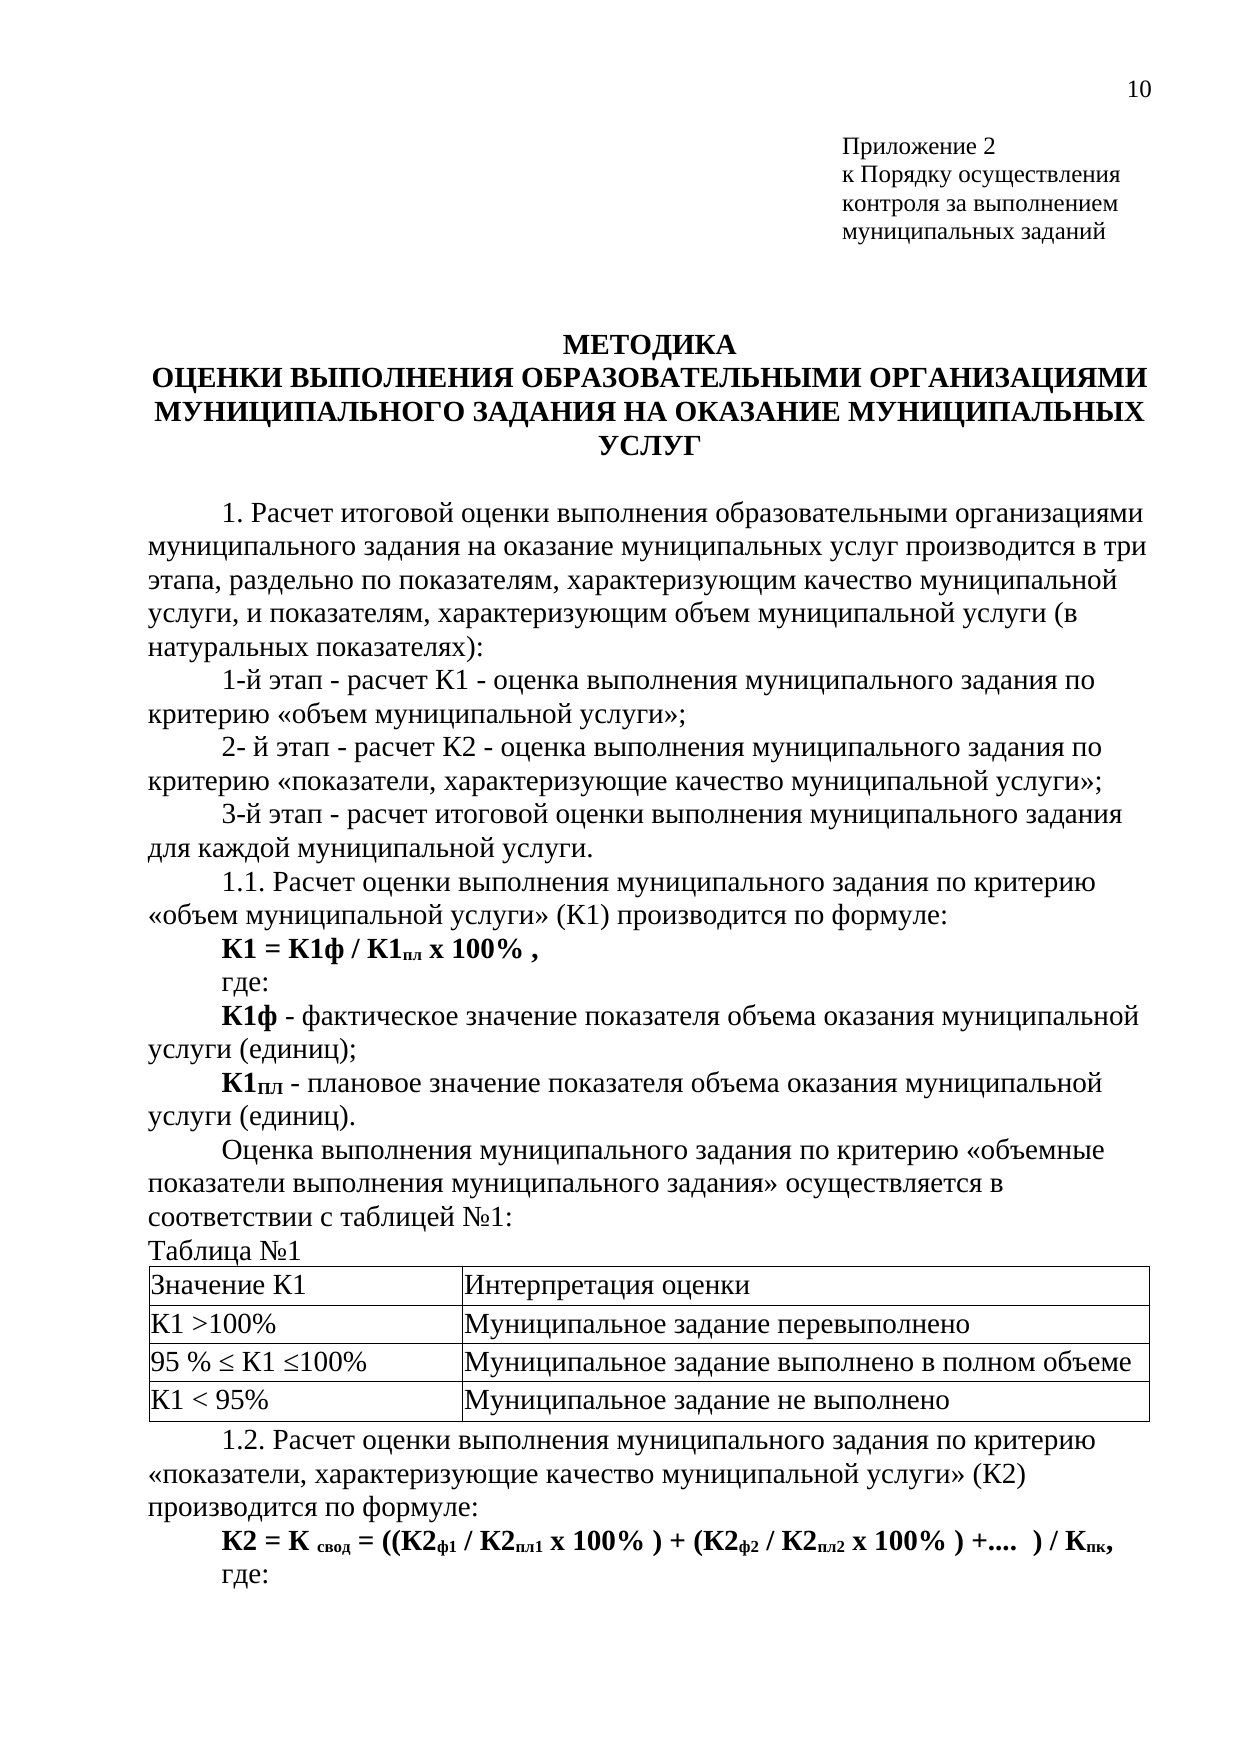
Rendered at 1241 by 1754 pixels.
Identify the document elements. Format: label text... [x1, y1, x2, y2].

table_cell Муниципальное задание не выполнено [463, 1382, 1149, 1421]
text Приложение 2 [842, 131, 1152, 160]
text где: [148, 964, 1152, 998]
list 3-й этап - расчет итоговой оценки выполнения муниципального задания для каждой муниципальной услуги. [148, 797, 1152, 864]
list 2- й этап - расчет К2 - оценка выполнения муниципального задания по критерию «показатели, характеризующие качество муниципальной услуги»; [148, 729, 1152, 797]
text К1ф - фактическое значение показателя объема оказания муниципальной услуги (единиц); [148, 998, 1152, 1065]
text Оценка выполнения муниципального задания по критерию «объемные показатели выполнения муниципального задания» осуществляется в соответствии с таблицей №1: [148, 1132, 1152, 1233]
table_header Значение К1 [150, 1267, 462, 1305]
list 1-й этап - расчет К1 - оценка выполнения муниципального задания по критерию «объем муниципальной услуги»; [148, 662, 1152, 729]
text К1ПЛ - плановое значение показателя объема оказания муниципальной услуги (единиц). [148, 1065, 1152, 1132]
table_cell Муниципальное задание перевыполнено [463, 1306, 1149, 1343]
table_cell Муниципальное задание выполнено в полном объеме [463, 1344, 1149, 1381]
table_header Интерпретация оценки [463, 1267, 1149, 1305]
text ОЦЕНКИ ВЫПОЛНЕНИЯ ОБРАЗОВАТЕЛЬНЫМИ ОРГАНИЗАЦИЯМИ [148, 361, 1152, 394]
text К2 = К свод = ((К2ф1 / К2пл1 х 100% ) + (К2ф2 / К2пл2 х 100% ) +.... ) / Кпк, [148, 1523, 1152, 1556]
text к Порядку осуществления контроля за выполнением муниципальных заданий [842, 160, 1152, 246]
text Таблица №1 [148, 1233, 1152, 1266]
text 1.2. Расчет оценки выполнения муниципального задания по критерию «показатели, характеризующие качество муниципальной услуги» (К2) производится по формуле: [148, 1422, 1152, 1523]
table_cell К1 >100% [150, 1306, 462, 1343]
text К1 = К1ф / К1пл х 100% , [148, 931, 1152, 964]
table_cell К1 < 95% [150, 1382, 462, 1421]
table_cell 95 % ≤ К1 ≤100% [150, 1344, 462, 1381]
text МЕТОДИКА [148, 327, 1152, 361]
text где: [148, 1556, 1152, 1590]
text 1.1. Расчет оценки выполнения муниципального задания по критерию «объем муниципальной услуги» (К1) производится по формуле: [148, 864, 1152, 931]
text МУНИЦИПАЛЬНОГО ЗАДАНИЯ НА ОКАЗАНИЕ МУНИЦИПАЛЬНЫХ УСЛУГ [148, 394, 1152, 461]
text 1. Расчет итоговой оценки выполнения образовательными организациями муниципального задания на оказание муниципальных услуг производится в три этапа, раздельно по показателям, характеризующим качество муниципальной услуги, и показателям, характеризующим объем муниципальной услуги (в натуральных показателях): [148, 495, 1152, 662]
